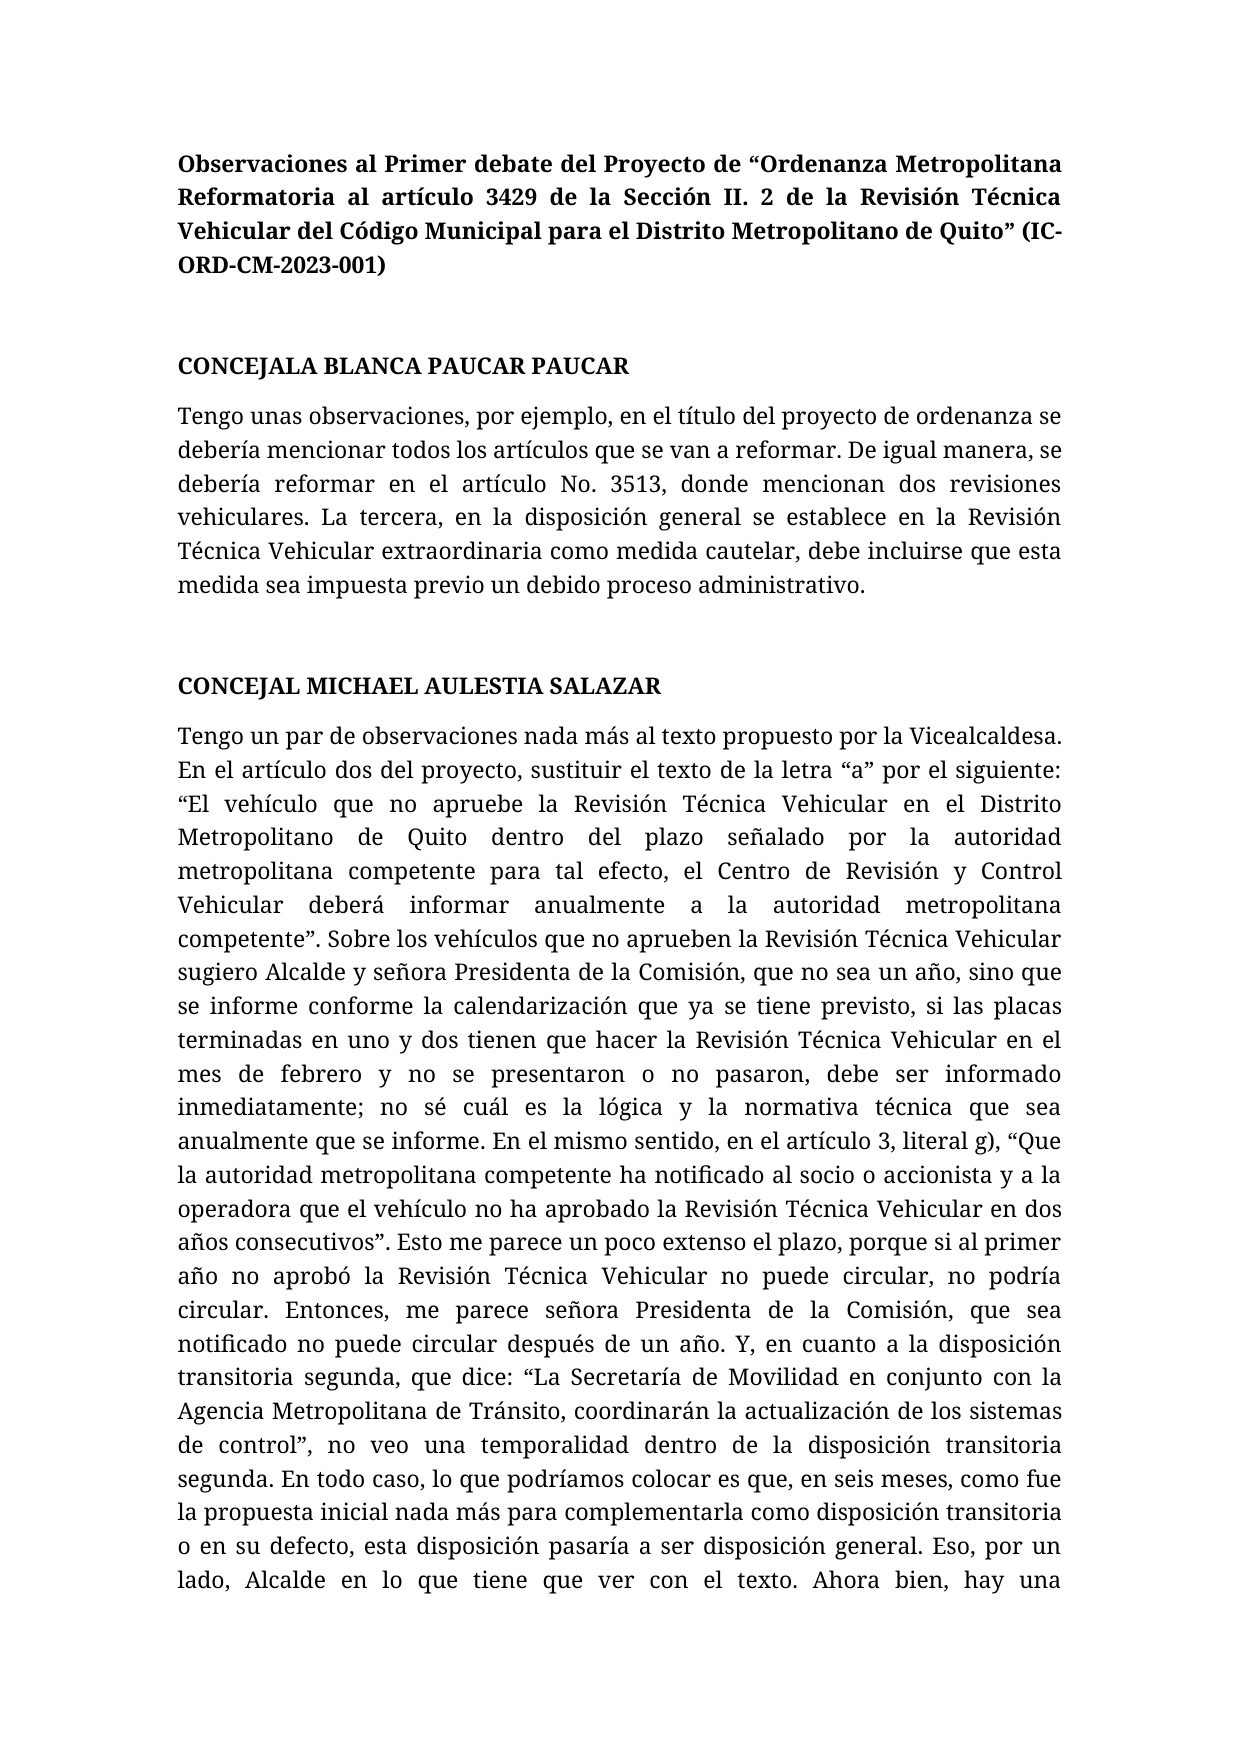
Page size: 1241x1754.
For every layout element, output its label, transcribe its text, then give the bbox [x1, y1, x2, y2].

text CONCEJAL MICHAEL AULESTIA SALAZAR [177, 670, 1063, 701]
text CONCEJALA BLANCA PAUCAR PAUCAR [177, 350, 1063, 381]
text Observaciones al Primer debate del Proyecto de “Ordenanza Metropolitana Reformatoria al artículo 3429 de la Sección II. 2 de la Revisión Técnica Vehicular del Código Municipal para el Distrito Metropolitano de Quito” (IC-ORD-CM-2023-001) [177, 148, 1063, 280]
text Tengo unas observaciones, por ejemplo, en el título del proyecto de ordenanza se debería mencionar todos los artículos que se van a reformar. De igual manera, se debería reformar en el artículo No. 3513, donde mencionan dos revisiones vehiculares. La tercera, en la disposición general se establece en la Revisión Técnica Vehicular extraordinaria como medida cautelar, debe incluirse que esta medida sea impuesta previo un debido proceso administrativo. [177, 400, 1063, 600]
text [177, 720, 1063, 1595]
